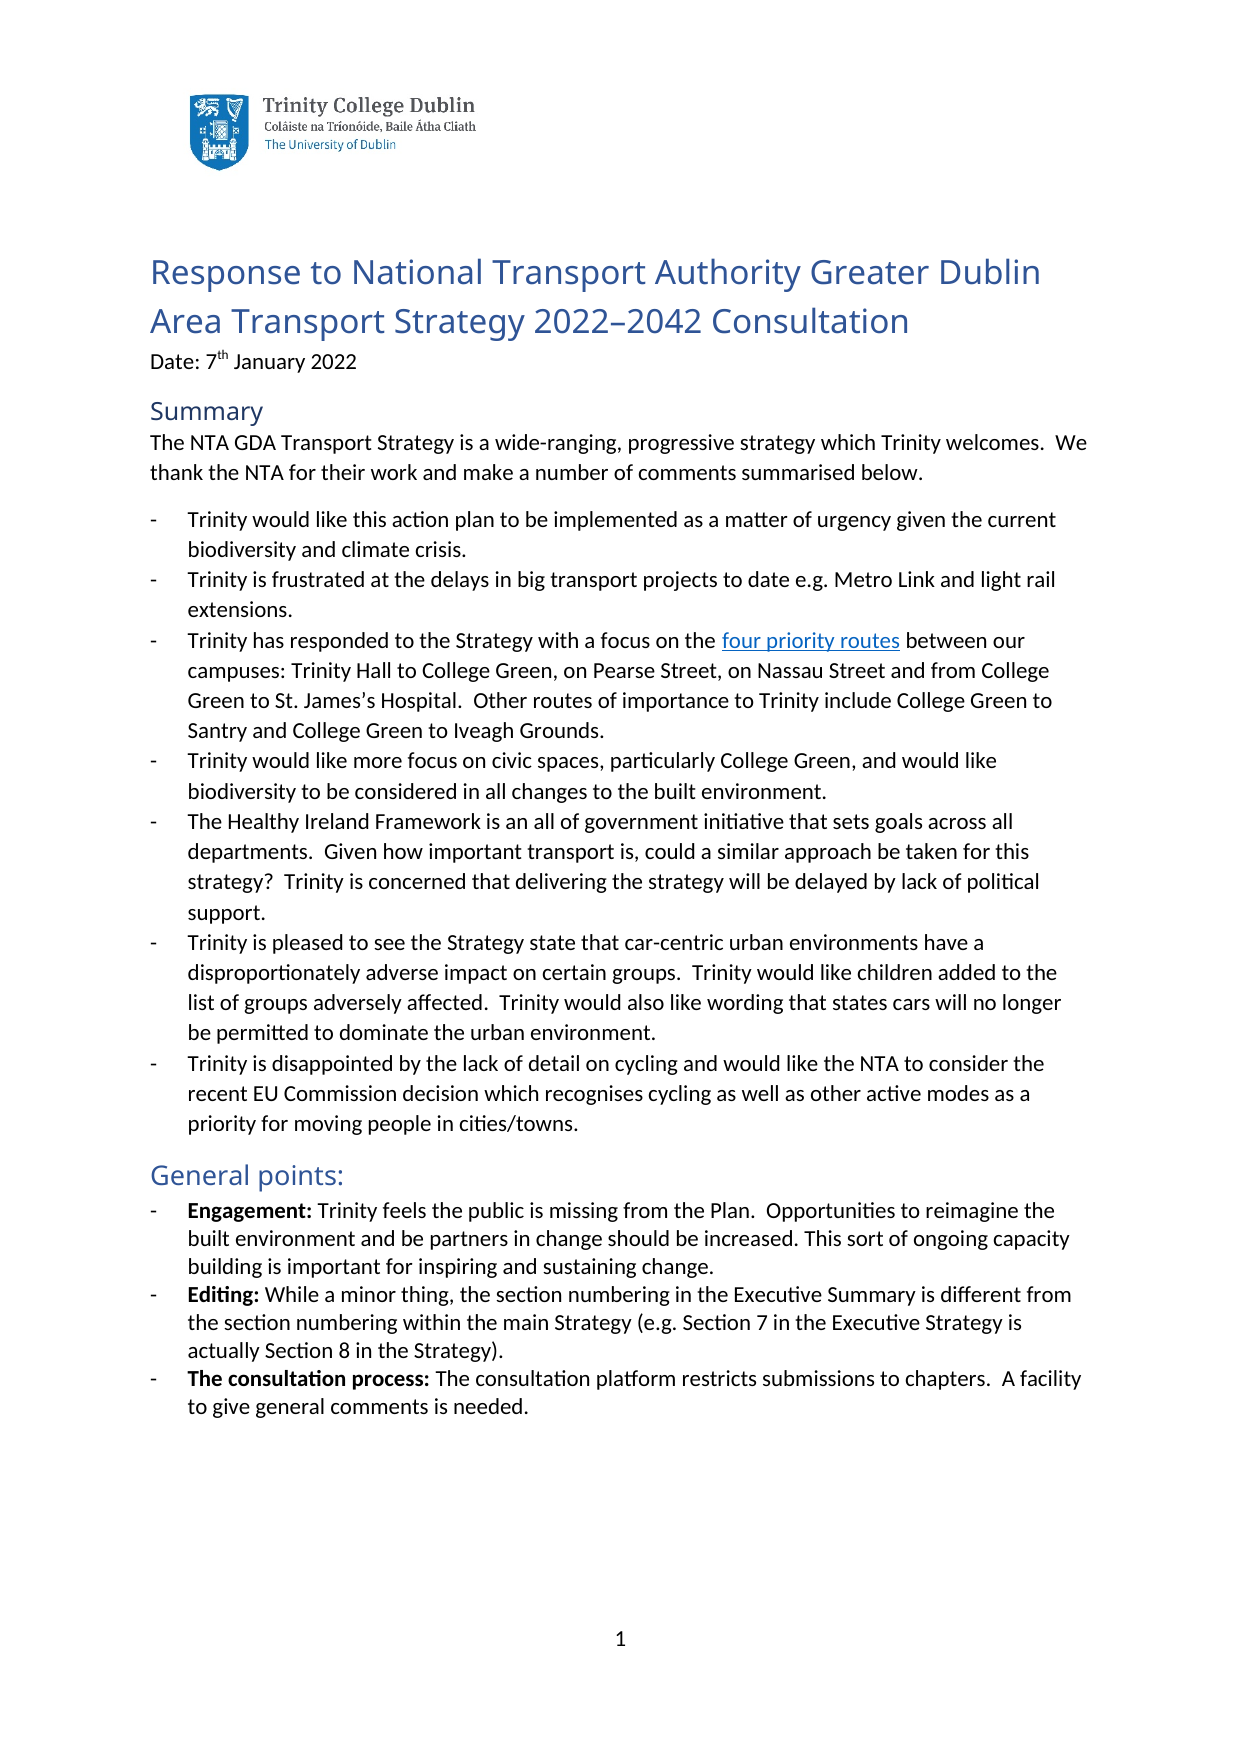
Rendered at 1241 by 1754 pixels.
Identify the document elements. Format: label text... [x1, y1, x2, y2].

list Trinity is disappointed by the lack of detail on cycling and would like the NTA to consider the recent EU Commission decision which recognises cycling as well as other active modes as a priority for moving people in cities/towns. [150, 1049, 1090, 1137]
list Engagement: Trinity feels the public is missing from the Plan. Opportunities to reimagine the built environment and be partners in change should be increased. This sort of ongoing capacity building is important for inspiring and sustaining change. [150, 1196, 1090, 1280]
list Trinity is pleased to see the Strategy state that car-centric urban environments have a disproportionately adverse impact on certain groups. Trinity would like children added to the list of groups adversely affected. Trinity would also like wording that states cars will no longer be permitted to dominate the urban environment. [150, 928, 1090, 1046]
list The consultation process: The consultation platform restricts submissions to chapters. A facility to give general comments is needed. [150, 1364, 1090, 1420]
subtitle General points: [150, 1156, 1090, 1193]
picture [150, 66, 515, 193]
text The NTA GDA Transport Strategy is a wide-ranging, progressive strategy which Trinity welcomes. We thank the NTA for their work and make a number of comments summarised below. [150, 428, 1090, 486]
text Date: 7th January 2022 [150, 347, 1090, 375]
list Trinity would like this action plan to be implemented as a matter of urgency given the current biodiversity and climate crisis. [150, 505, 1090, 563]
list The Healthy Ireland Framework is an all of government initiative that sets goals across all departments. Given how important transport is, could a similar approach be taken for this strategy? Trinity is concerned that delivering the strategy will be delayed by lack of political support. [150, 807, 1090, 926]
list Trinity is frustrated at the delays in big transport projects to date e.g. Metro Link and light rail extensions. [150, 565, 1090, 623]
list Trinity has responded to the Strategy with a focus on the four priority routes between our campuses: Trinity Hall to College Green, on Pearse Street, on Nassau Street and from College Green to St. James’s Hospital. Other routes of importance to Trinity include College Green to Santry and College Green to Iveagh Grounds. [150, 626, 1090, 744]
list Editing: While a minor thing, the section numbering in the Executive Summary is different from the section numbering within the main Strategy (e.g. Section 7 in the Executive Strategy is actually Section 8 in the Strategy). [150, 1280, 1090, 1364]
subtitle Response to National Transport Authority Greater Dublin Area Transport Strategy 2022–2042 Consultation [150, 249, 1090, 343]
list Trinity would like more focus on civic spaces, particularly College Green, and would like biodiversity to be considered in all changes to the built environment. [150, 747, 1090, 805]
subtitle Summary [150, 394, 1090, 428]
